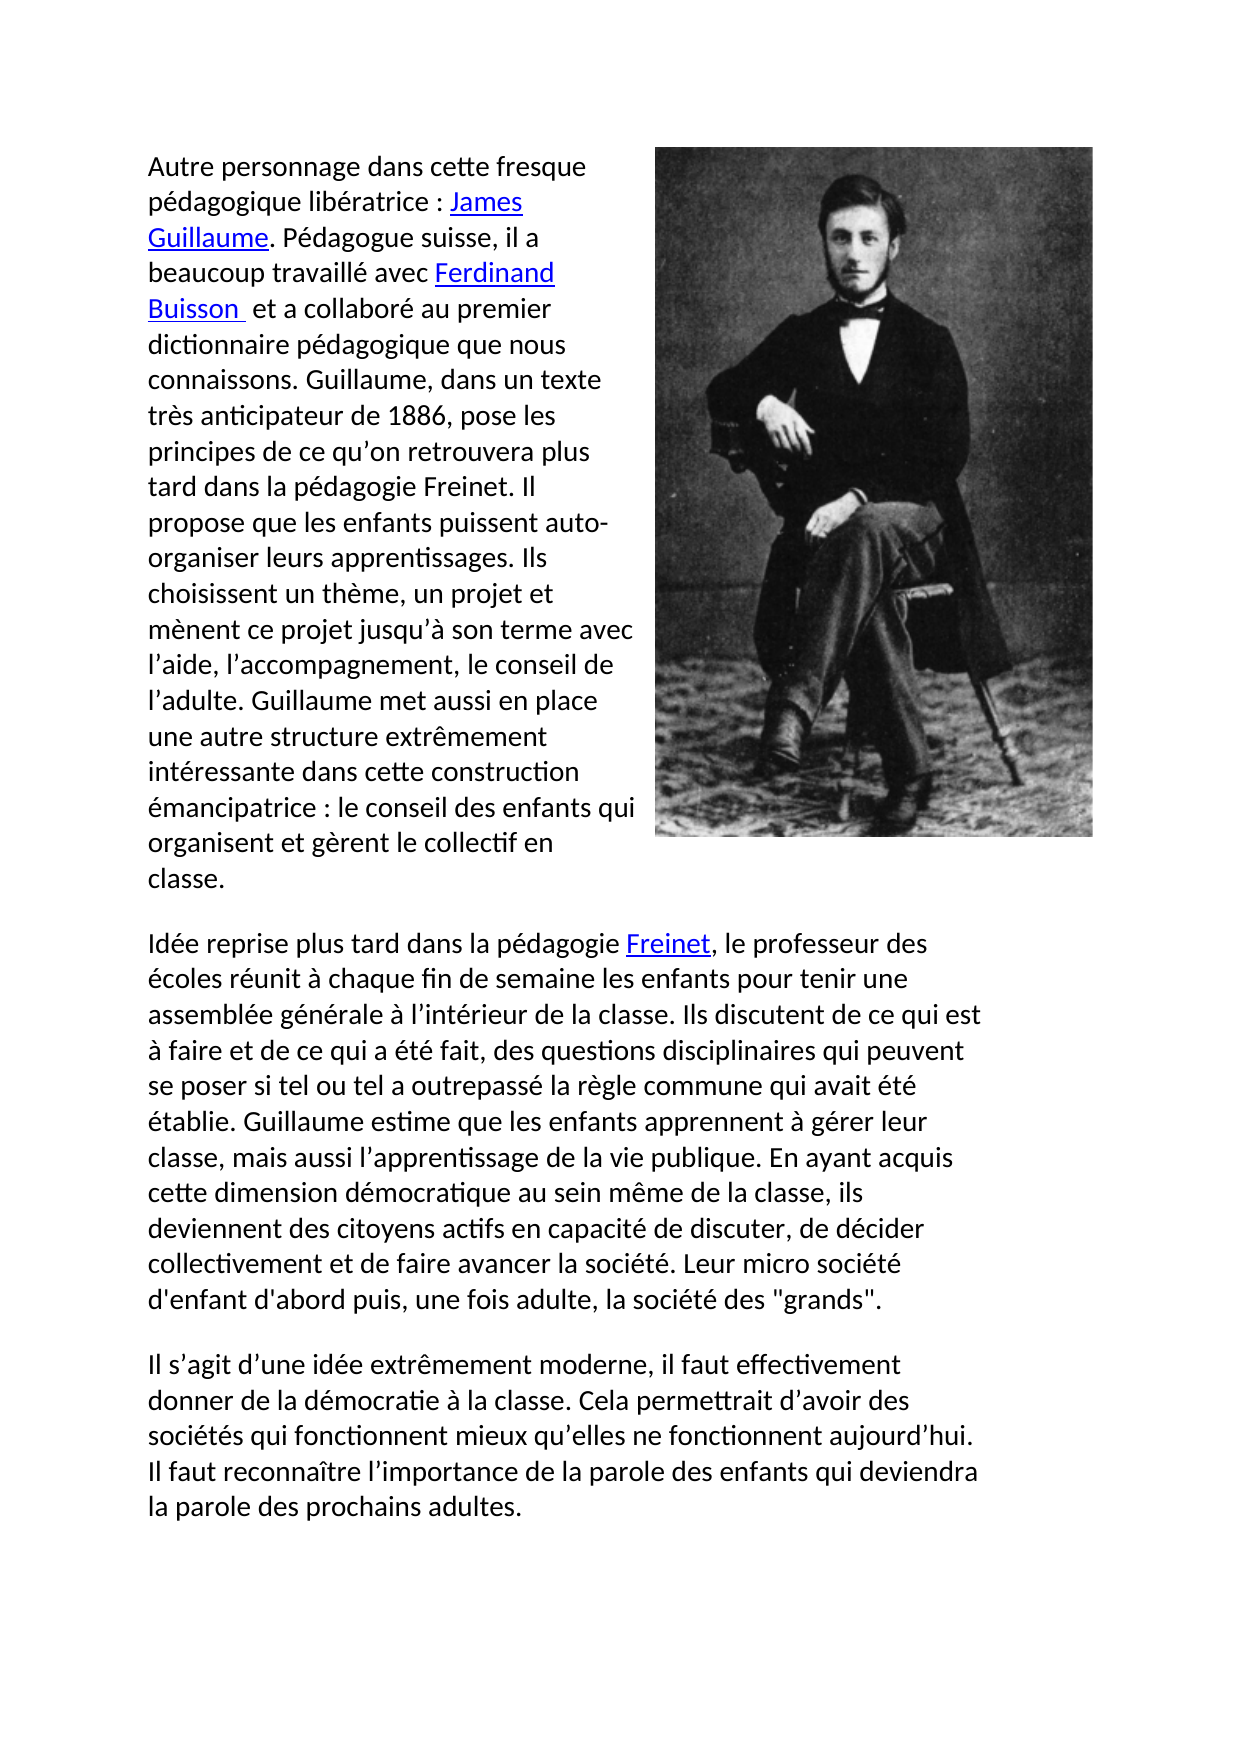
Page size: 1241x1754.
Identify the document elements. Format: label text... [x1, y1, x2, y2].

text Autre personnage dans cette fresque pédagogique libératrice : James Guillaume. Pédagogue suisse, il a beaucoup travaillé avec Ferdinand Buisson et a collaboré au premier dictionnaire pédagogique que nous connaissons. Guillaume, dans un texte très anticipateur de 1886, pose les principes de ce qu’on retrouvera plus tard dans la pédagogie Freinet. Il propose que les enfants puissent auto-organiser leurs apprentissages. Ils choisissent un thème, un projet et mènent ce projet jusqu’à son terme avec l’aide, l’accompagnement, le conseil de l’adulte. Guillaume met aussi en place une autre structure extrêmement intéressante dans cette construction émancipatrice : le conseil des enfants qui organisent et gèrent le collectif en classe. [148, 148, 989, 896]
picture [655, 147, 1093, 837]
text Idée reprise plus tard dans la pédagogie Freinet, le professeur des écoles réunit à chaque fin de semaine les enfants pour tenir une assemblée générale à l’intérieur de la classe. Ils discutent de ce qui est à faire et de ce qui a été fait, des questions disciplinaires qui peuvent se poser si tel ou tel a outrepassé la règle commune qui avait été établie. Guillaume estime que les enfants apprennent à gérer leur classe, mais aussi l’apprentissage de la vie publique. En ayant acquis cette dimension démocratique au sein même de la classe, ils deviennent des citoyens actifs en capacité de discuter, de décider collectivement et de faire avancer la société. Leur micro société d'enfant d'abord puis, une fois adulte, la société des "grands". [148, 925, 989, 1317]
text Il s’agit d’une idée extrêmement moderne, il faut effectivement donner de la démocratie à la classe. Cela permettrait d’avoir des sociétés qui fonctionnent mieux qu’elles ne fonctionnent aujourd’hui. Il faut reconnaître l’importance de la parole des enfants qui deviendra la parole des prochains adultes. [148, 1346, 989, 1524]
